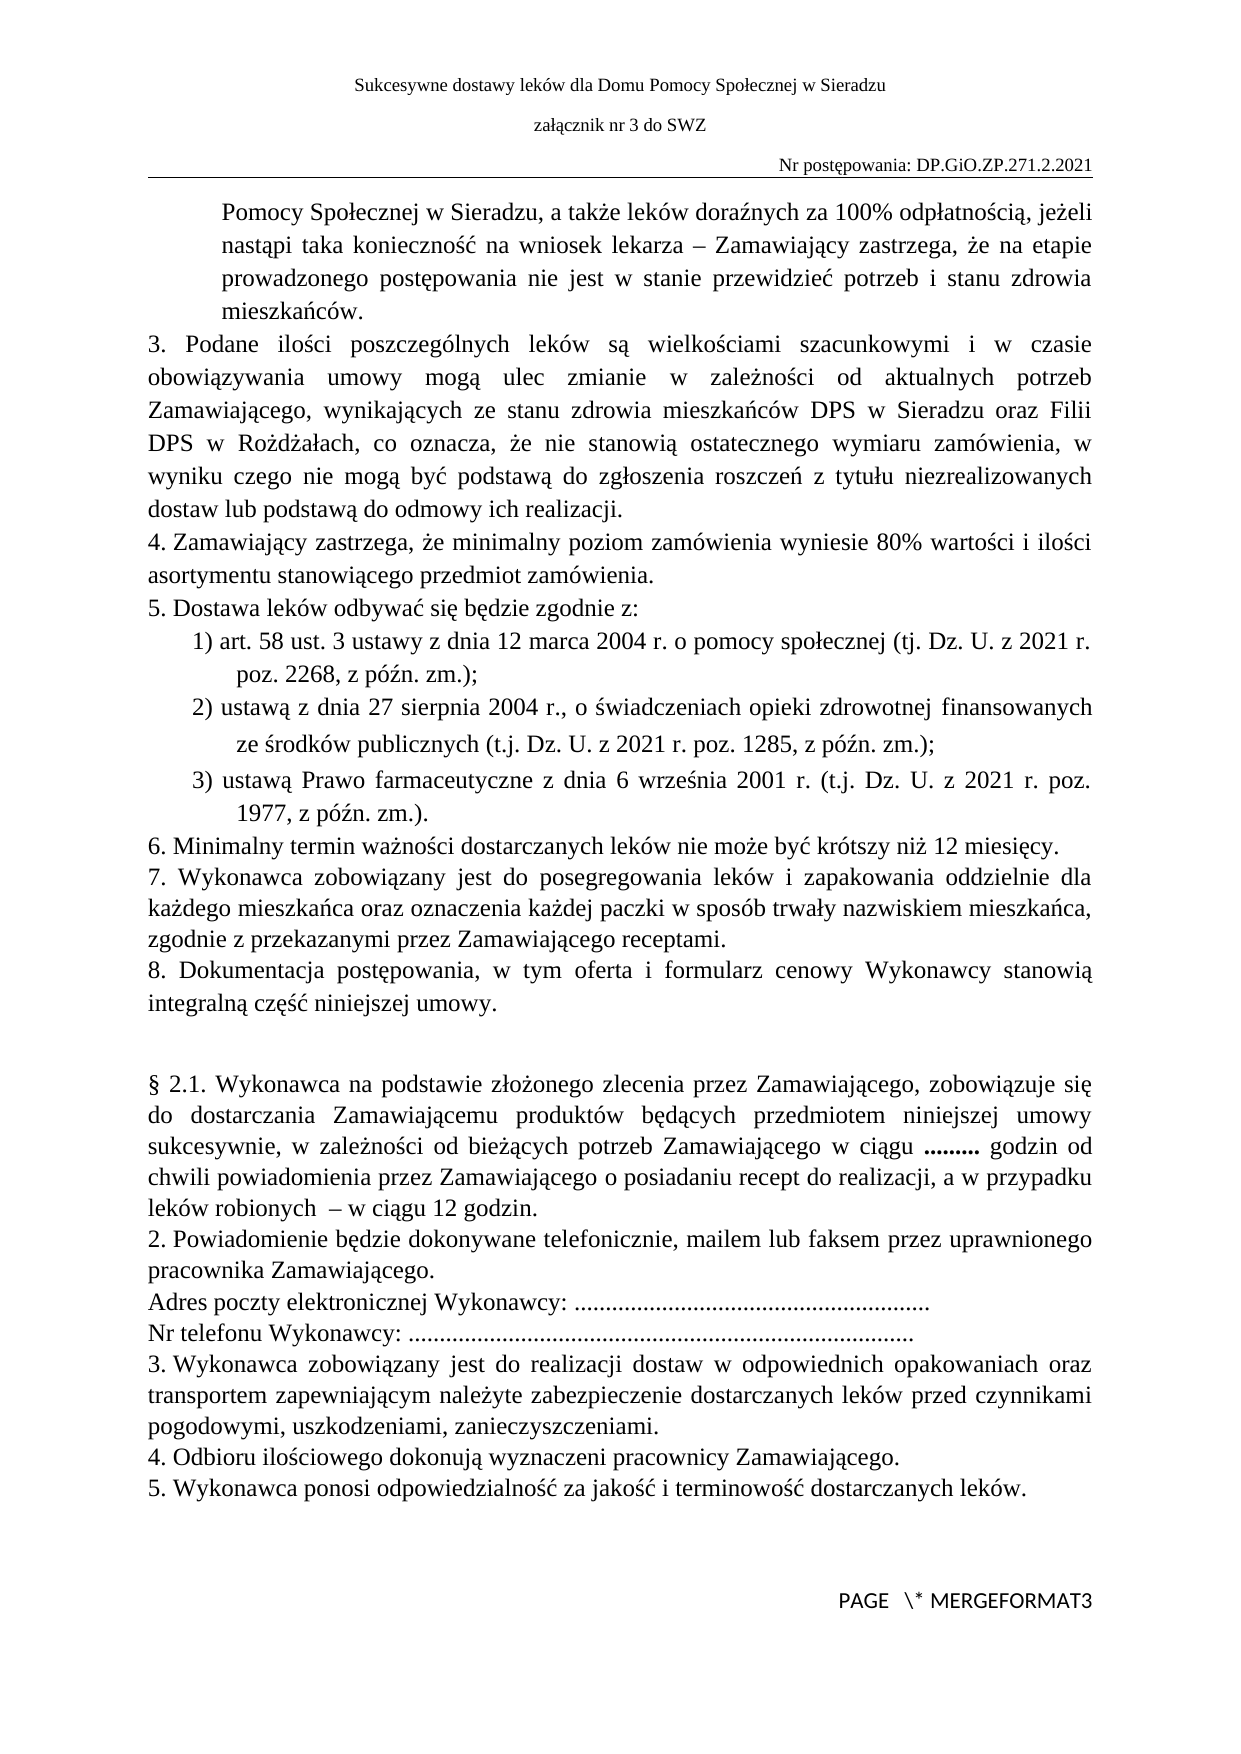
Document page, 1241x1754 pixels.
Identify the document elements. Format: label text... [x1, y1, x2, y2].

text 8. Dokumentacja postępowania, w tym oferta i formularz cenowy Wykonawcy stanowią integralną część niniejszej umowy. [148, 956, 1093, 1017]
text 3. Podane ilości poszczególnych leków są wielkościami szacunkowymi i w czasie obowiązywania umowy mogą ulec zmianie w zależności od aktualnych potrzeb Zamawiającego, wynikających ze stanu zdrowia mieszkańców DPS w Sieradzu oraz Filii DPS w Rożdżałach, co oznacza, że nie stanowią ostatecznego wymiaru zamówienia, w wyniku czego nie mogą być podstawą do zgłoszenia roszczeń z tytułu niezrealizowanych dostaw lub podstawą do odmowy ich realizacji. [148, 329, 1093, 523]
text 5. Wykonawca ponosi odpowiedzialność za jakość i terminowość dostarczanych leków. [148, 1473, 1093, 1502]
text 7. Wykonawca zobowiązany jest do posegregowania leków i zapakowania oddzielnie dla każdego mieszkańca oraz oznaczenia każdej paczki w sposób trwały nazwiskiem mieszkańca, zgodnie z przekazanymi przez Zamawiającego receptami. [148, 862, 1093, 953]
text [221, 197, 1093, 325]
text Adres poczty elektronicznej Wykonawcy: ......................................................... [148, 1287, 1093, 1315]
list Powiadomienie będzie dokonywane telefonicznie, mailem lub faksem przez uprawnionego pracownika Zamawiającego. [148, 1224, 1093, 1284]
list Zamawiający zastrzega, że minimalny poziom zamówienia wyniesie 80% wartości i ilości asortymentu stanowiącego przedmiot zamówienia. [148, 527, 1093, 589]
list Dostawa leków odbywać się będzie zgodnie z: [148, 593, 1093, 622]
text Nr telefonu Wykonawcy: ................................................................................. [148, 1318, 1093, 1346]
text § 2.1. Wykonawca na podstawie złożonego zlecenia przez Zamawiającego, zobowiązuje się do dostarczania Zamawiającemu produktów będących przedmiotem niniejszej umowy sukcesywnie, w zależności od bieżących potrzeb Zamawiającego w ciągu ......... godzin od chwili powiadomienia przez Zamawiającego o posiadaniu recept do realizacji, a w przypadku leków robionych – w ciągu 12 godzin. [148, 1069, 1093, 1222]
text 2) ustawą z dnia 27 sierpnia 2004 r., o świadczeniach opieki zdrowotnej finansowanych ze środków publicznych (t.j. Dz. U. z 2021 r. poz. 1285, z późn. zm.); [192, 692, 1093, 760]
list Wykonawca zobowiązany jest do realizacji dostaw w odpowiednich opakowaniach oraz transportem zapewniającym należyte zabezpieczenie dostarczanych leków przed czynnikami pogodowymi, uszkodzeniami, zanieczyszczeniami. [148, 1349, 1093, 1439]
text 6. Minimalny termin ważności dostarczanych leków nie może być krótszy niż 12 miesięcy. [148, 831, 1093, 860]
text 1) art. 58 ust. 3 ustawy z dnia 12 marca 2004 r. o pomocy społecznej (tj. Dz. U. z 2021 r. poz. 2268, z późn. zm.); [192, 626, 1093, 688]
text 4. Odbioru ilościowego dokonują wyznaczeni pracownicy Zamawiającego. [148, 1442, 1093, 1471]
text 3) ustawą Prawo farmaceutyczne z dnia 6 września 2001 r. (t.j. Dz. U. z 2021 r. poz. 1977, z późn. zm.). [192, 765, 1093, 827]
